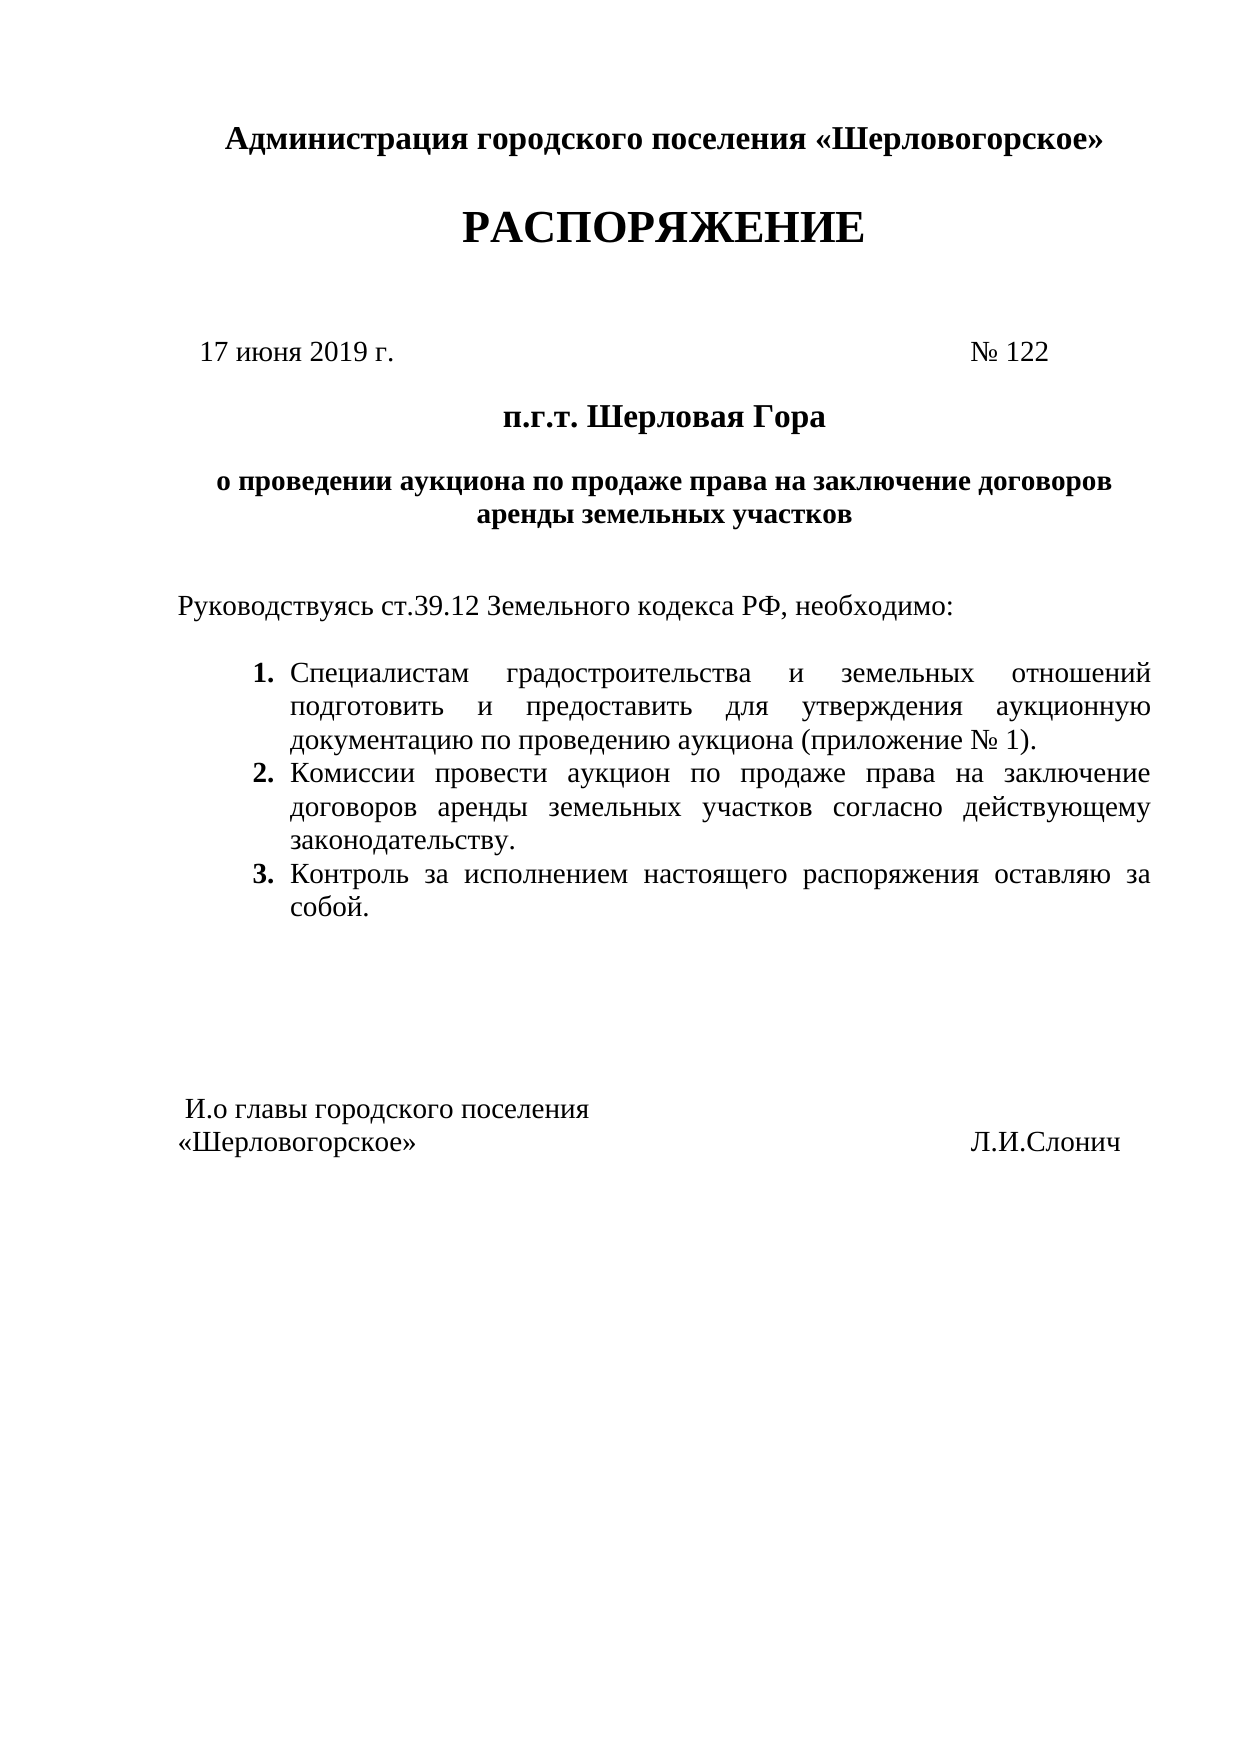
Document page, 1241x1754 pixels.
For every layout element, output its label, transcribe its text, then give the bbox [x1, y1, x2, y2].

text «Шерловогорское» Л.И.Слонич [177, 1124, 1152, 1158]
list Комиссии провести аукцион по продаже права на заключение договоров аренды земельных участков согласно действующему законодательству. [252, 755, 1152, 856]
text о проведении аукциона по продаже права на заключение договоров аренды земельных участков [177, 463, 1152, 530]
text 17 июня 2019 г. № 122 [177, 334, 1152, 367]
text И.о главы городского поселения [177, 1091, 1152, 1124]
text Руководствуясь ст.39.12 Земельного кодекса РФ, необходимо: [177, 588, 1152, 621]
text Администрация городского поселения «Шерловогорское» [177, 118, 1152, 156]
text п.г.т. Шерловая Гора [177, 396, 1152, 434]
list Специалистам градостроительства и земельных отношений подготовить и предоставить для утверждения аукционную документацию по проведению аукциона (приложение № 1). [252, 655, 1152, 755]
list Контроль за исполнением настоящего распоряжения оставляю за собой. [252, 856, 1152, 923]
text РАСПОРЯЖЕНИЕ [177, 199, 1152, 252]
